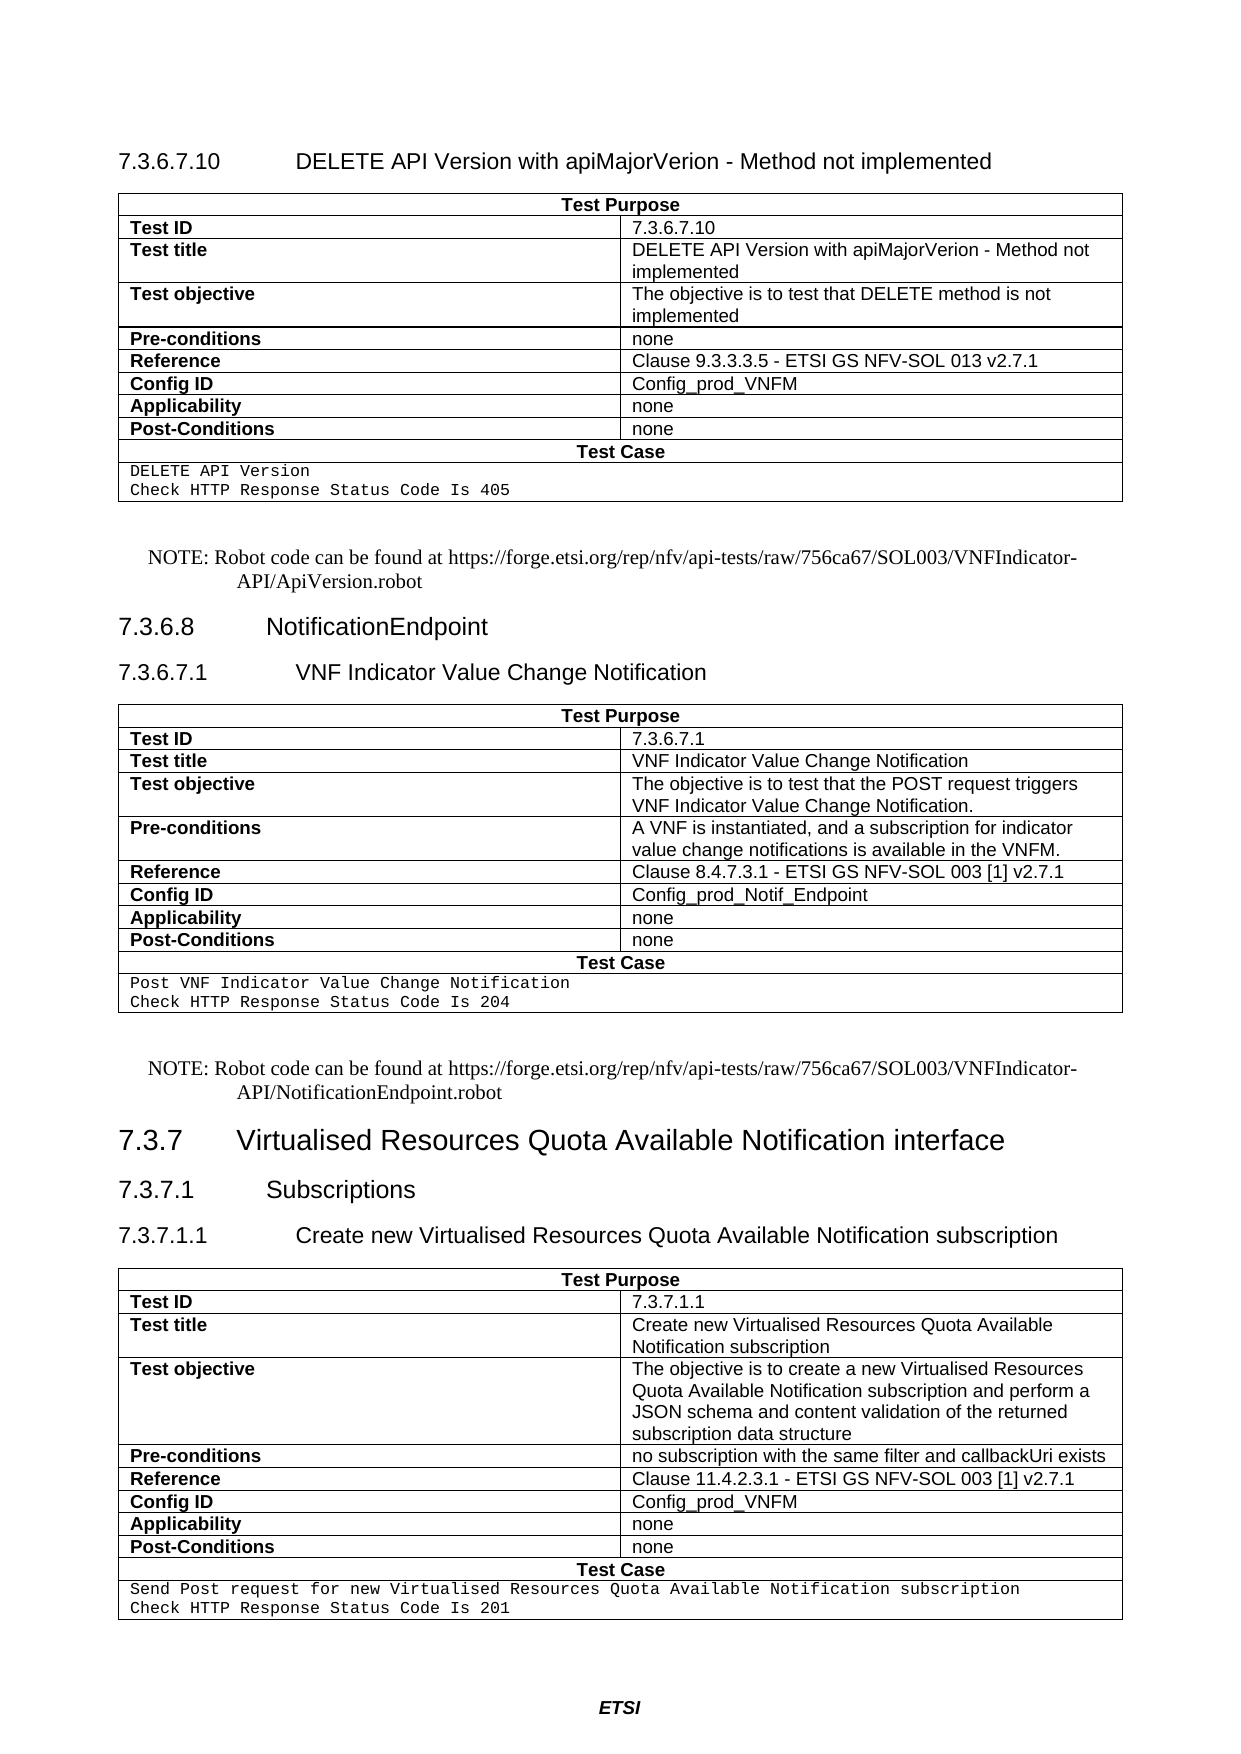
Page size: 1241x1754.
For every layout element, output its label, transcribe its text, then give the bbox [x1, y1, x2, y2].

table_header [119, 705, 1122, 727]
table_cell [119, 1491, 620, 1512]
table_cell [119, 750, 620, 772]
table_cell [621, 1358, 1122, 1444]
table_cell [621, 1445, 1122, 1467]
text NOTE: Robot code can be found at https://forge.etsi.org/rep/nfv/api-tests/raw/756ca67/SOL003/VNFIndicator-API/NotificationEndpoint.robot [148, 1056, 1122, 1104]
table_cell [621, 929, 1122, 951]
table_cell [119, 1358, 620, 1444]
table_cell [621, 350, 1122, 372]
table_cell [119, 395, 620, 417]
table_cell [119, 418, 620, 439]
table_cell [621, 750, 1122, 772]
subtitle 7.3.7 Virtualised Resources Quota Available Notification interface [118, 1123, 1122, 1156]
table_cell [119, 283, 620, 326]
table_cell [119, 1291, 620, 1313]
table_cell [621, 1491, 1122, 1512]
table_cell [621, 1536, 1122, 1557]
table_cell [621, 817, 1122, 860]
subtitle 7.3.6.7.1 VNF Indicator Value Change Notification [118, 659, 1122, 685]
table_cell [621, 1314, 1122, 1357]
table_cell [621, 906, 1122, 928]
text NOTE: Robot code can be found at https://forge.etsi.org/rep/nfv/api-tests/raw/756ca67/SOL003/VNFIndicator-API/ApiVersion.robot [148, 544, 1122, 593]
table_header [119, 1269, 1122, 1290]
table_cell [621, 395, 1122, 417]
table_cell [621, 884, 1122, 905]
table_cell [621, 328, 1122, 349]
subtitle 7.3.6.7.10 DELETE API Version with apiMajorVerion - Method not implemented [118, 148, 1122, 174]
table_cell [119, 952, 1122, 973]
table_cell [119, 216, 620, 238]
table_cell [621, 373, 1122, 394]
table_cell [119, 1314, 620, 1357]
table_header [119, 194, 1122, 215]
subtitle 7.3.6.8 NotificationEndpoint [118, 611, 1122, 640]
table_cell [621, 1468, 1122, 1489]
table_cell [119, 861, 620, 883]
subtitle 7.3.7.1.1 Create new Virtualised Resources Quota Available Notification subscription [118, 1222, 1122, 1249]
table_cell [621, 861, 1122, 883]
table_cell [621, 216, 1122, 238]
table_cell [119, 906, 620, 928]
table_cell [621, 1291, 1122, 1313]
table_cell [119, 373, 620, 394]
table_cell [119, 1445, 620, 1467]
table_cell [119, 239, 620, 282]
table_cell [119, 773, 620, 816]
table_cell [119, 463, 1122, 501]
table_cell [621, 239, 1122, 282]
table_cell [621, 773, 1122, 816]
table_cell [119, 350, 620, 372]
subtitle 7.3.7.1 Subscriptions [118, 1175, 1122, 1204]
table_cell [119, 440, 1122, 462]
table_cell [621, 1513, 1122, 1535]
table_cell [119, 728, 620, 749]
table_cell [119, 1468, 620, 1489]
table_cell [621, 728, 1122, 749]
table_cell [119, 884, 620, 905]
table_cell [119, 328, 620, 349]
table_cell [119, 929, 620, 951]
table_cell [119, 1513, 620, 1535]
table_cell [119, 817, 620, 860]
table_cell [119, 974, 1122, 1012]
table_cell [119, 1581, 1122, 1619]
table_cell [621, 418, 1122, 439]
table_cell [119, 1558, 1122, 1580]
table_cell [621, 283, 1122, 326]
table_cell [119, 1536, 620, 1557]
